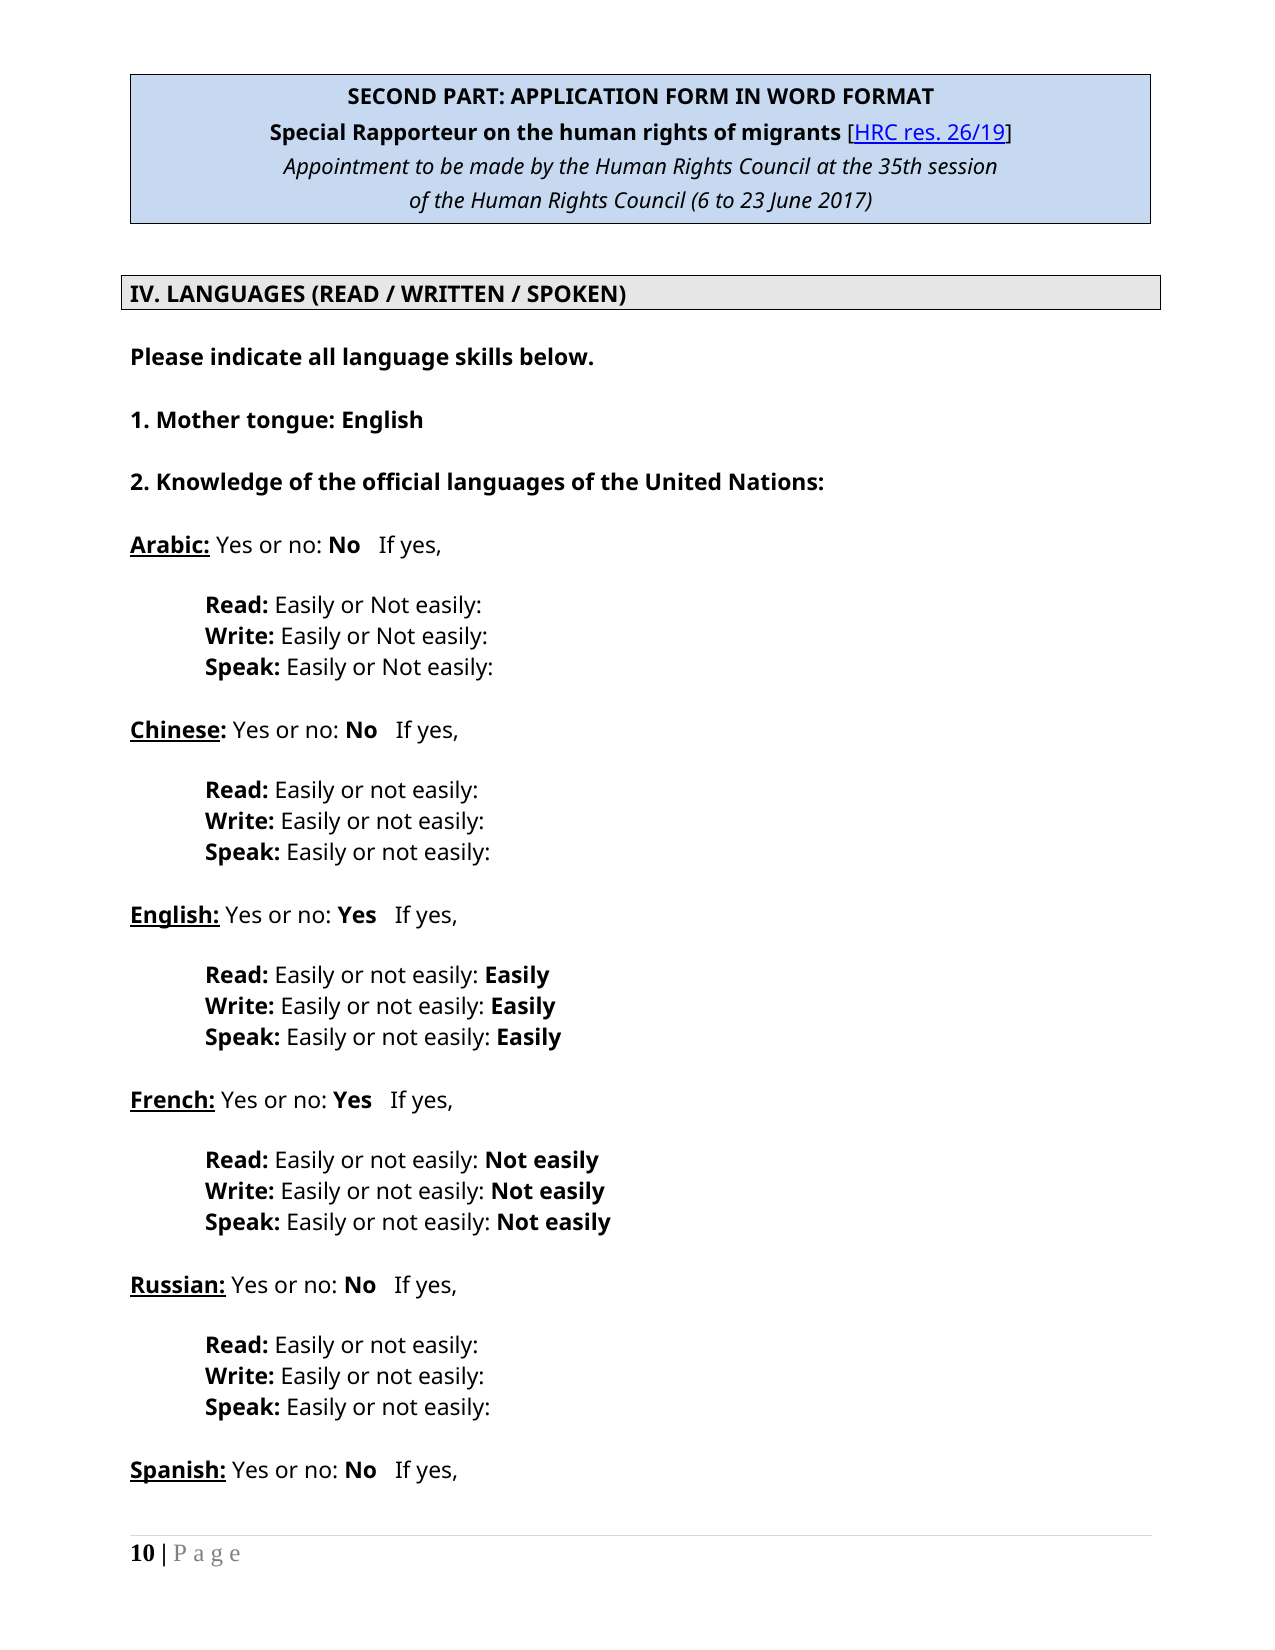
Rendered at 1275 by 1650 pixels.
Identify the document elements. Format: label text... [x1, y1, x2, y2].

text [205, 1329, 1152, 1423]
text Read: Easily or not easily: Not easily Write: Easily or not easily: Not easily Speak: Easily or not easily: Not easily [205, 1144, 1152, 1238]
text Read: Easily or not easily: Write: Easily or not easily: Speak: Easily or not easily: [205, 774, 1152, 868]
text 2. Knowledge of the official languages of the United Nations: [130, 466, 1152, 498]
text Chinese: Yes or no: No If yes, [130, 714, 1152, 774]
text Arabic: Yes or no: No If yes, [130, 529, 1152, 589]
text Spanish: Yes or no: No If yes, [130, 1454, 1152, 1514]
text English: Yes or no: Yes If yes, [130, 899, 1152, 959]
text Read: Easily or not easily: Easily Write: Easily or not easily: Easily Speak: Easily or not easily: Easily [205, 959, 1152, 1053]
text IV. LANGUAGES (READ / WRITTEN / SPOKEN) [122, 276, 1160, 309]
text 1. Mother tongue: English [130, 404, 1152, 435]
text French: Yes or no: Yes If yes, [130, 1084, 1152, 1144]
text Russian: Yes or no: No If yes, [130, 1238, 1152, 1329]
text Read: Easily or Not easily: Write: Easily or Not easily: Speak: Easily or Not easily: [205, 589, 1152, 683]
text Please indicate all language skills below. [130, 341, 1152, 373]
